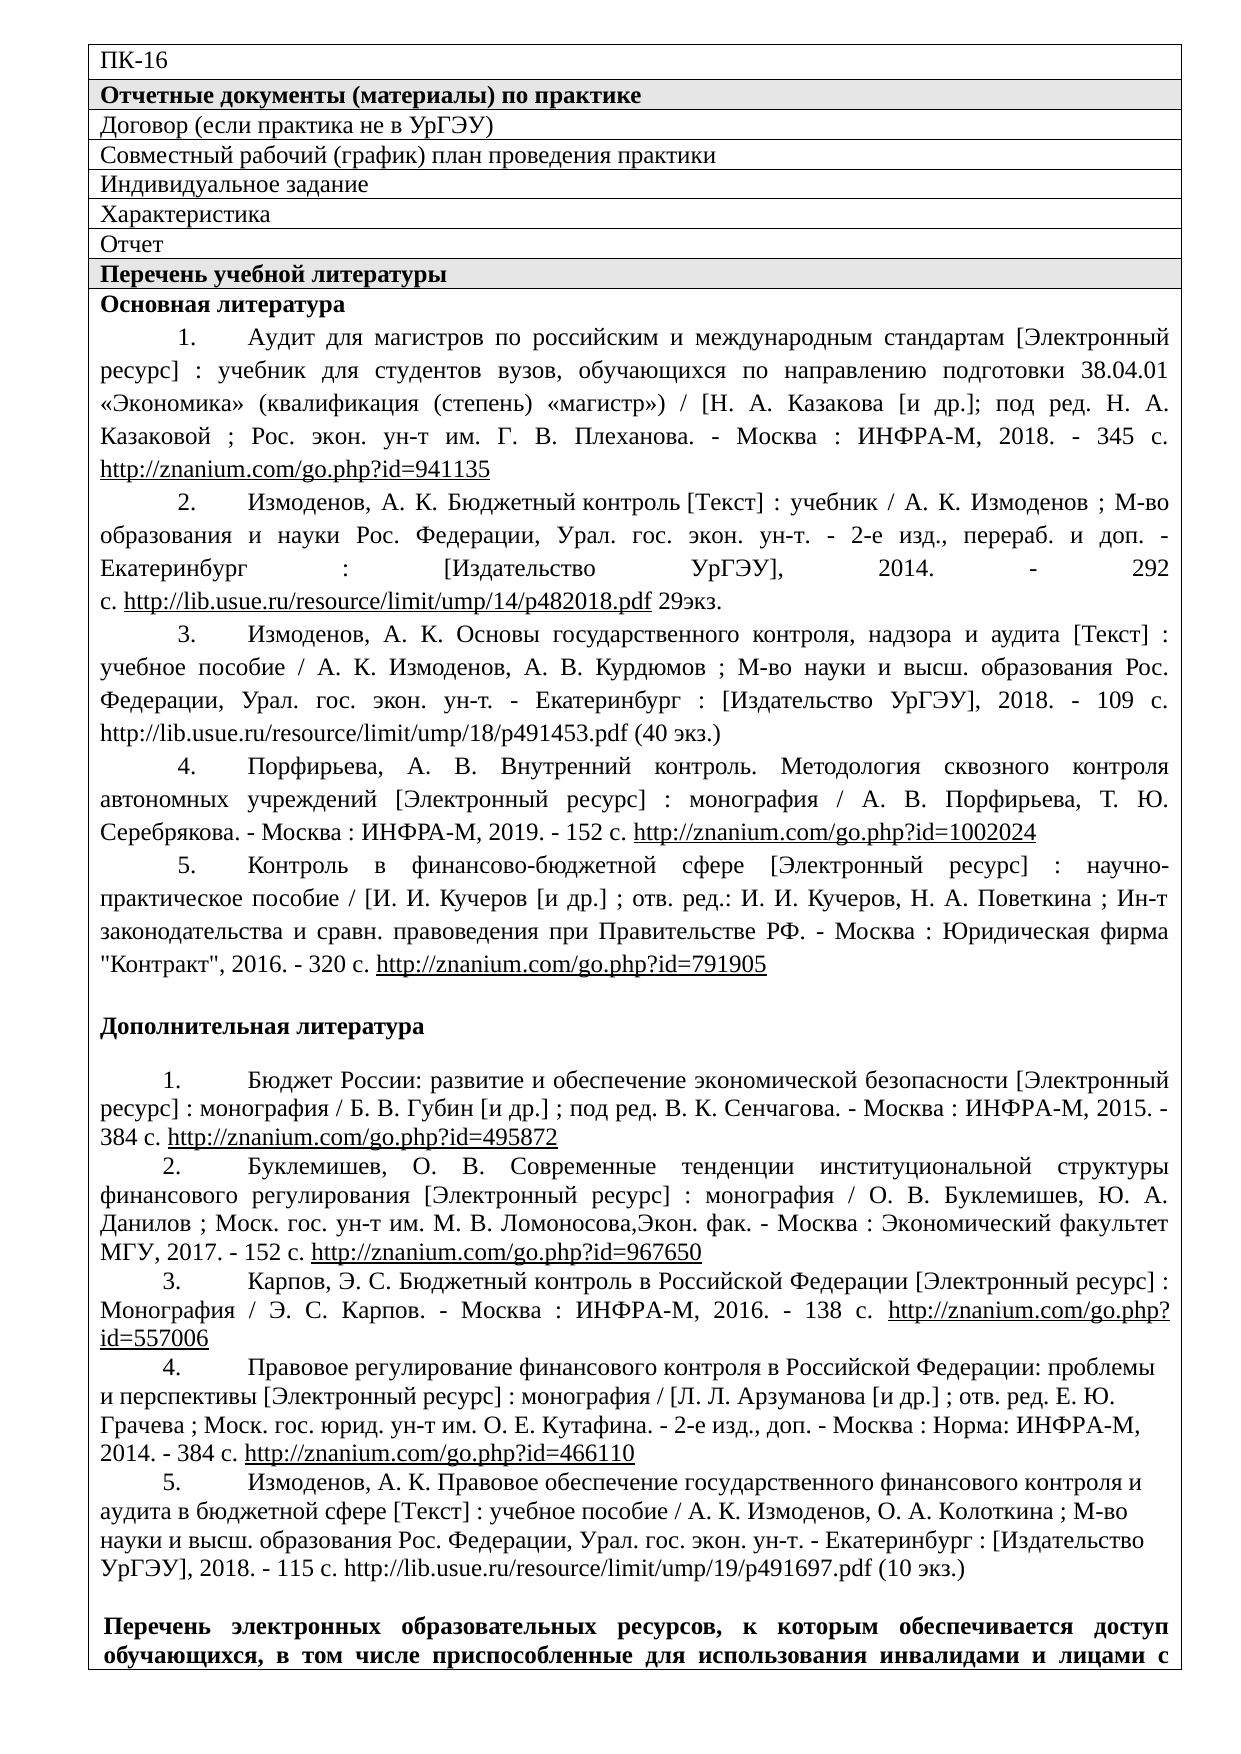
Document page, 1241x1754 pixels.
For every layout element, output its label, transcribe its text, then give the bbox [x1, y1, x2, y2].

table_cell Договор (если практика не в УрГЭУ) [89, 110, 1181, 139]
table_cell Отчет [89, 229, 1181, 258]
table_cell Отчетные документы (материалы) по практике [89, 80, 1181, 109]
table_cell Перечень учебной литературы [89, 259, 1181, 288]
table_cell Индивидуальное задание [89, 170, 1181, 198]
table_cell Совместный рабочий (график) план проведения практики [89, 140, 1181, 168]
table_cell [89, 45, 1181, 79]
table_cell Характеристика [89, 199, 1181, 228]
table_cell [89, 289, 1181, 1669]
